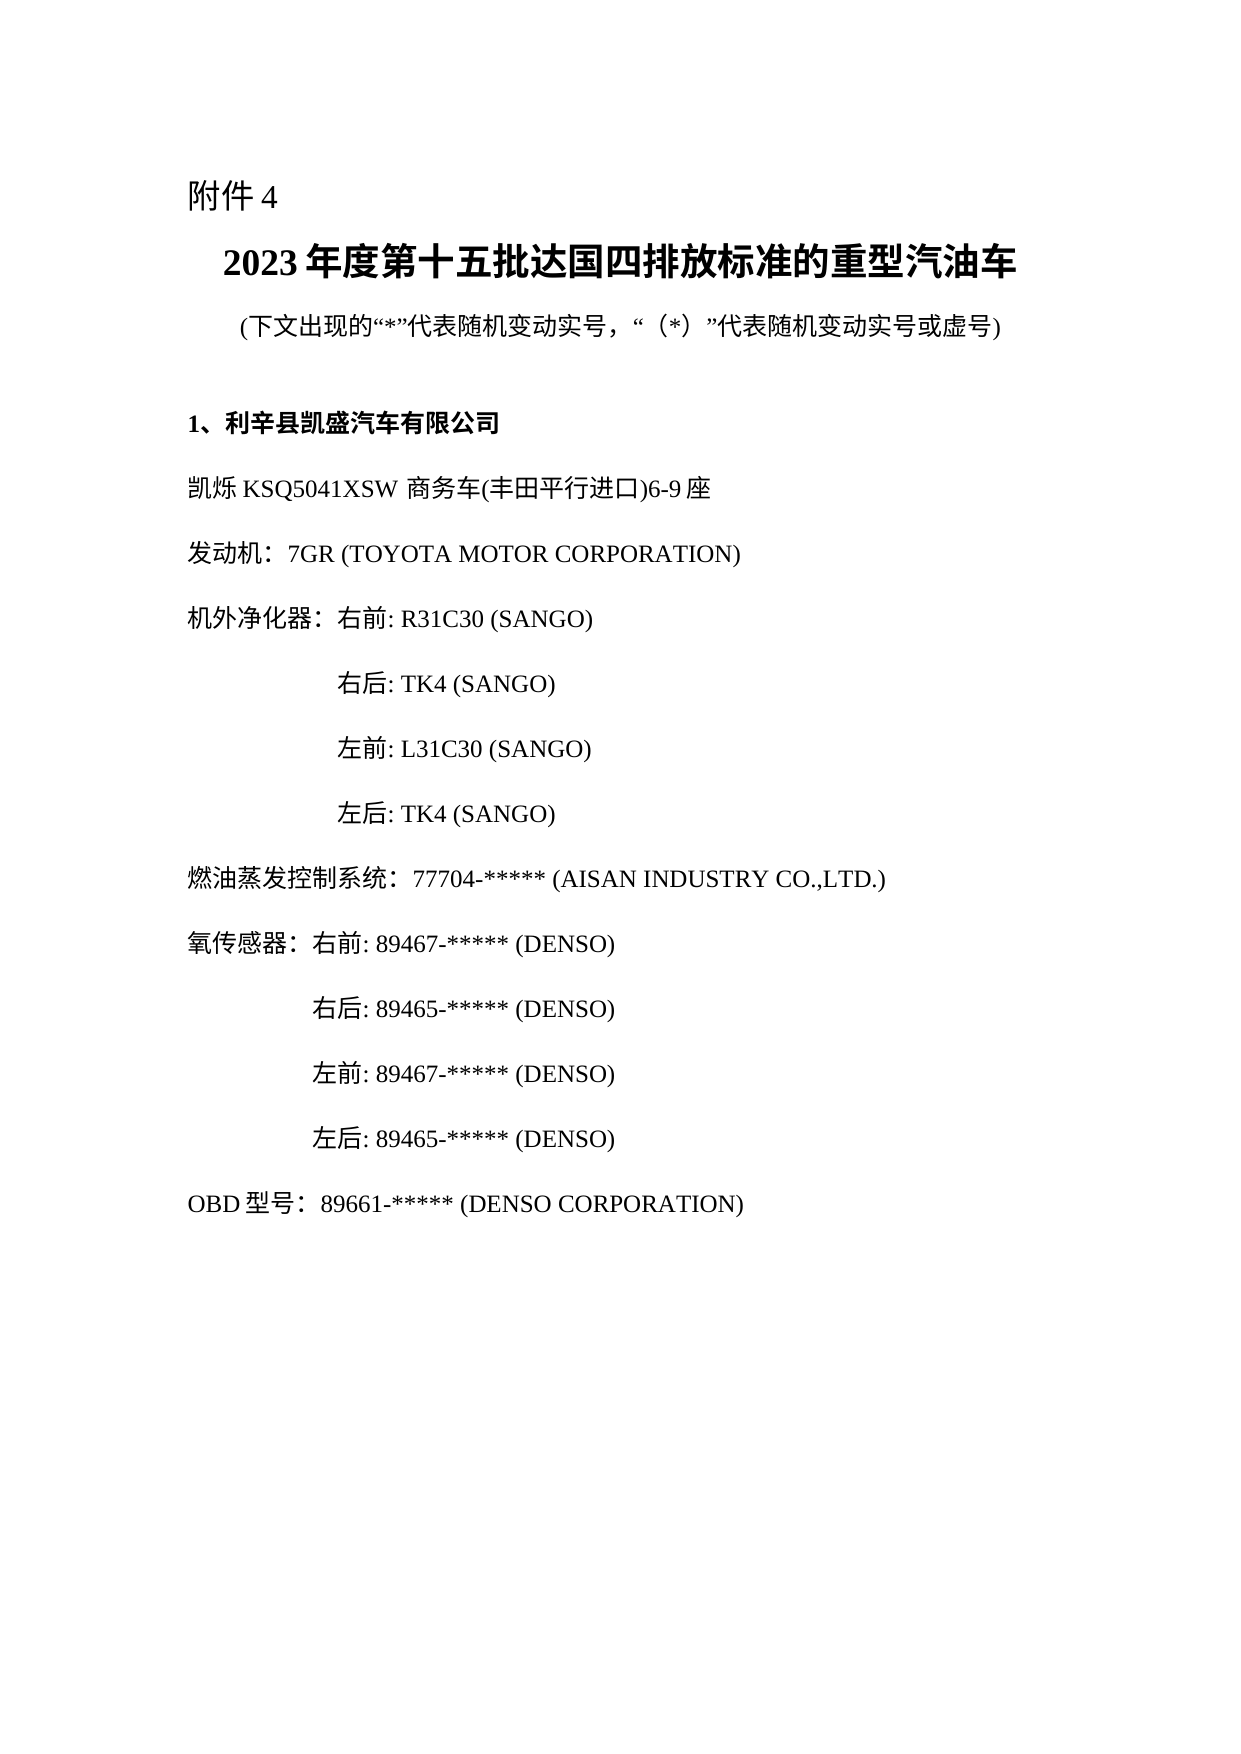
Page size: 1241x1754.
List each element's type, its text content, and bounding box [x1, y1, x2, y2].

text 右后: TK4 (SANGO) [187, 649, 1053, 714]
text OBD型号：89661-***** (DENSO CORPORATION) [187, 1169, 1053, 1234]
text 左前: L31C30 (SANGO) [187, 714, 1053, 779]
text 左后: TK4 (SANGO) [187, 779, 1053, 844]
text 左前: 89467-***** (DENSO) [187, 1039, 1053, 1104]
text 机外净化器：右前: R31C30 (SANGO) [187, 584, 1053, 649]
text 凯烁KSQ5041XSW 商务车(丰田平行进口)6-9座 [187, 454, 1053, 519]
subtitle 1、利辛县凯盛汽车有限公司 [187, 389, 1053, 454]
text 氧传感器：右前: 89467-***** (DENSO) [187, 909, 1053, 974]
text 发动机：7GR (TOYOTA MOTOR CORPORATION) [187, 519, 1053, 584]
text 2023年度第十五批达国四排放标准的重型汽油车 [187, 227, 1053, 292]
text 右后: 89465-***** (DENSO) [187, 974, 1053, 1039]
text (下文出现的“*”代表随机变动实号，“（*）”代表随机变动实号或虚号) [187, 292, 1053, 357]
text 附件4 [187, 162, 1053, 227]
text 燃油蒸发控制系统：77704-***** (AISAN INDUSTRY CO.,LTD.) [187, 844, 1053, 909]
text 左后: 89465-***** (DENSO) [187, 1104, 1053, 1169]
